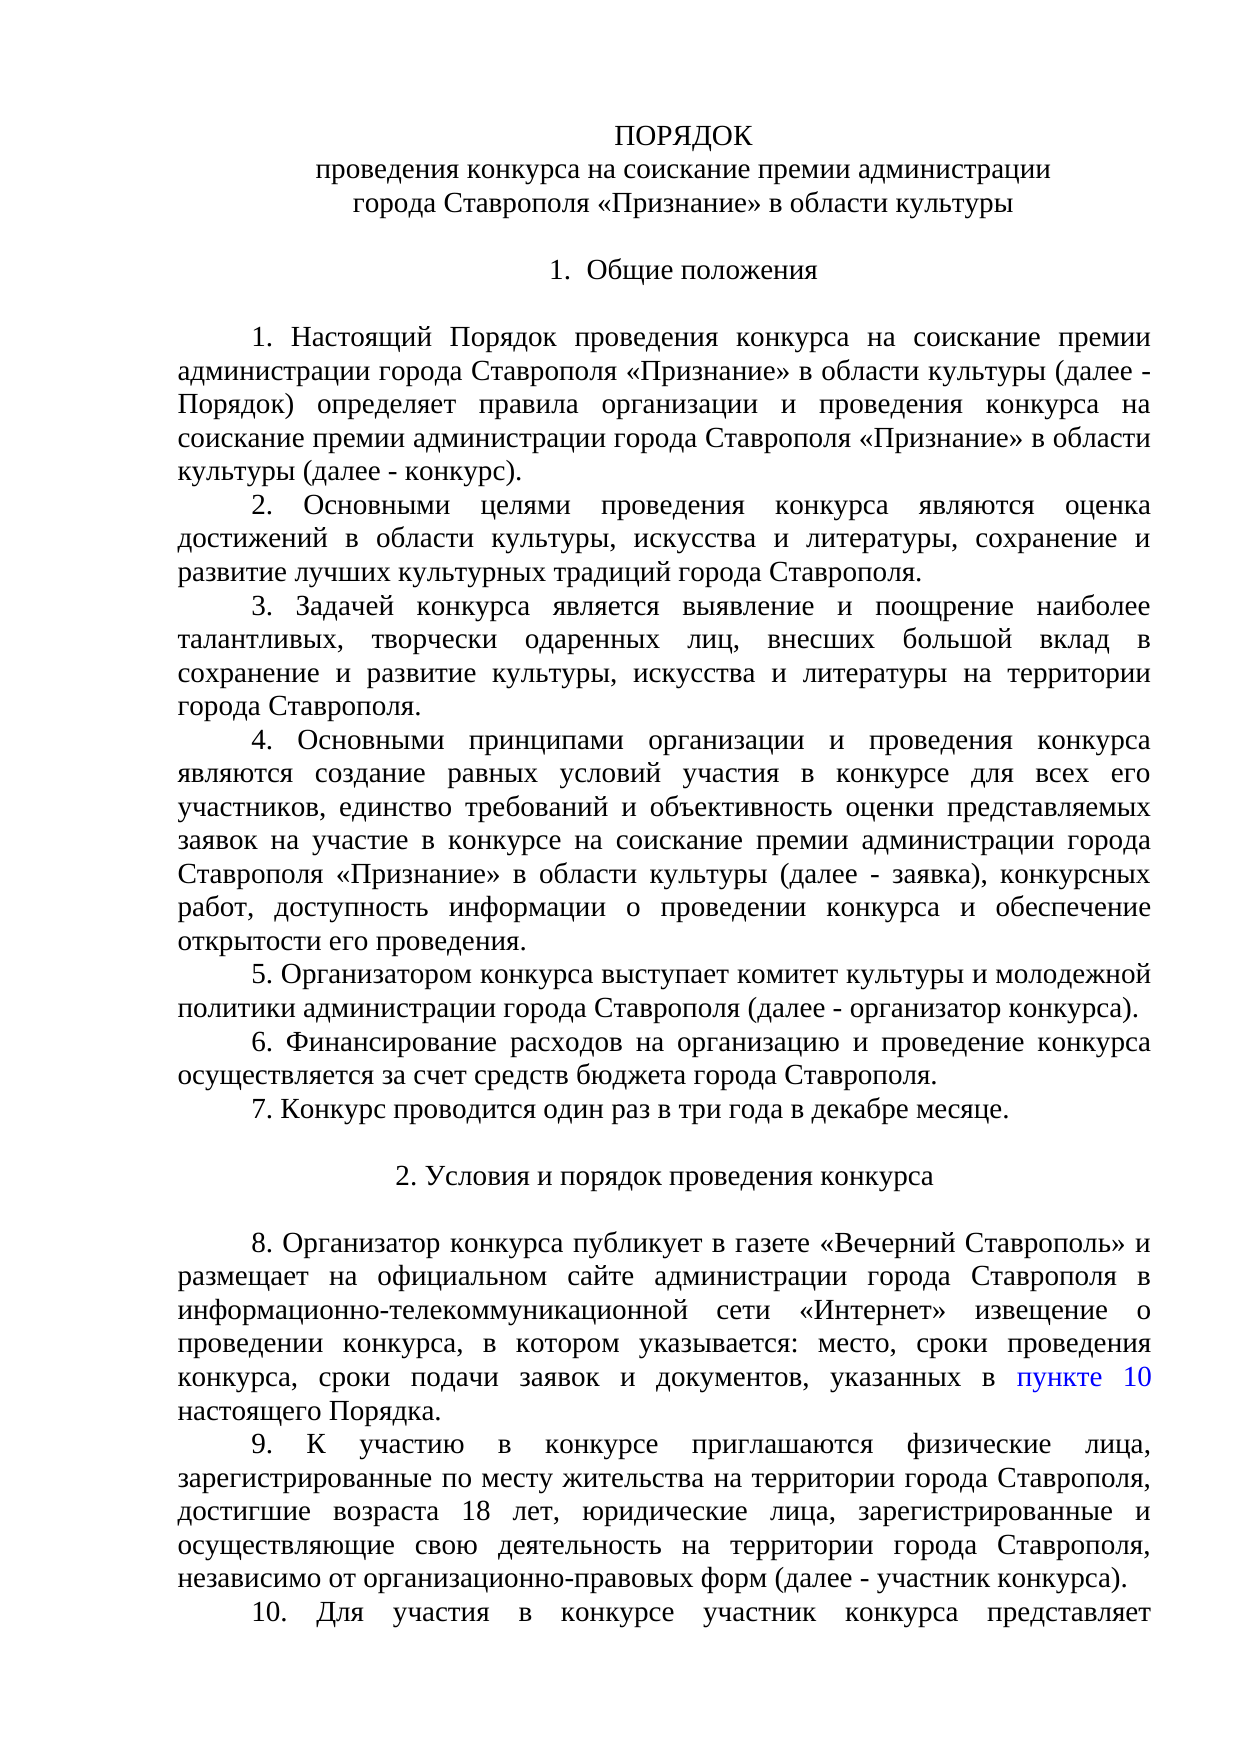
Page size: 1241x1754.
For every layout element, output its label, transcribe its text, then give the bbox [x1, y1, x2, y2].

title ПОРЯДОК [215, 118, 1152, 152]
text 2. Условия и порядок проведения конкурса [177, 1158, 1152, 1191]
text 6. Финансирование расходов на организацию и проведение конкурса осуществляется за счет средств бюджета города Ставрополя. [177, 1024, 1152, 1091]
list Общие положения [215, 252, 1152, 286]
text 4. Основными принципами организации и проведения конкурса являются создание равных условий участия в конкурсе для всех его участников, единство требований и объективность оценки представляемых заявок на участие в конкурсе на соискание премии администрации города Ставрополя «Признание» в области культуры (далее - заявка), конкурсных работ, доступность информации о проведении конкурса и обеспечение открытости его проведения. [177, 722, 1152, 957]
text 1. Настоящий Порядок проведения конкурса на соискание премии администрации города Ставрополя «Признание» в области культуры (далее - Порядок) определяет правила организации и проведения конкурса на соискание премии администрации города Ставрополя «Признание» в области культуры (далее - конкурс). [177, 319, 1152, 487]
text 7. Конкурс проводится один раз в три года в декабре месяце. [177, 1091, 1152, 1124]
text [177, 1594, 1152, 1627]
text 2. Основными целями проведения конкурса являются оценка достижений в области культуры, искусства и литературы, сохранение и развитие лучших культурных традиций города Ставрополя. [177, 487, 1152, 588]
text 9. К участию в конкурсе приглашаются физические лица, зарегистрированные по месту жительства на территории города Ставрополя, достигшие возраста 18 лет, юридические лица, зарегистрированные и осуществляющие свою деятельность на территории города Ставрополя, независимо от организационно-правовых форм (далее - участник конкурса). [177, 1426, 1152, 1594]
text 8. Организатор конкурса публикует в газете «Вечерний Ставрополь» и размещает на официальном сайте администрации города Ставрополя в информационно-телекоммуникационной сети «Интернет» извещение о проведении конкурса, в котором указывается: место, сроки проведения конкурса, сроки подачи заявок и документов, указанных в пункте 10 настоящего Порядка. [177, 1225, 1152, 1426]
text 3. Задачей конкурса является выявление и поощрение наиболее талантливых, творчески одаренных лиц, внесших большой вклад в сохранение и развитие культуры, искусства и литературы на территории города Ставрополя. [177, 588, 1152, 722]
title проведения конкурса на соискание премии администрации [215, 152, 1152, 185]
text 5. Организатором конкурса выступает комитет культуры и молодежной политики администрации города Ставрополя (далее - организатор конкурса). [177, 957, 1152, 1024]
title города Ставрополя «Признание» в области культуры [215, 185, 1152, 219]
